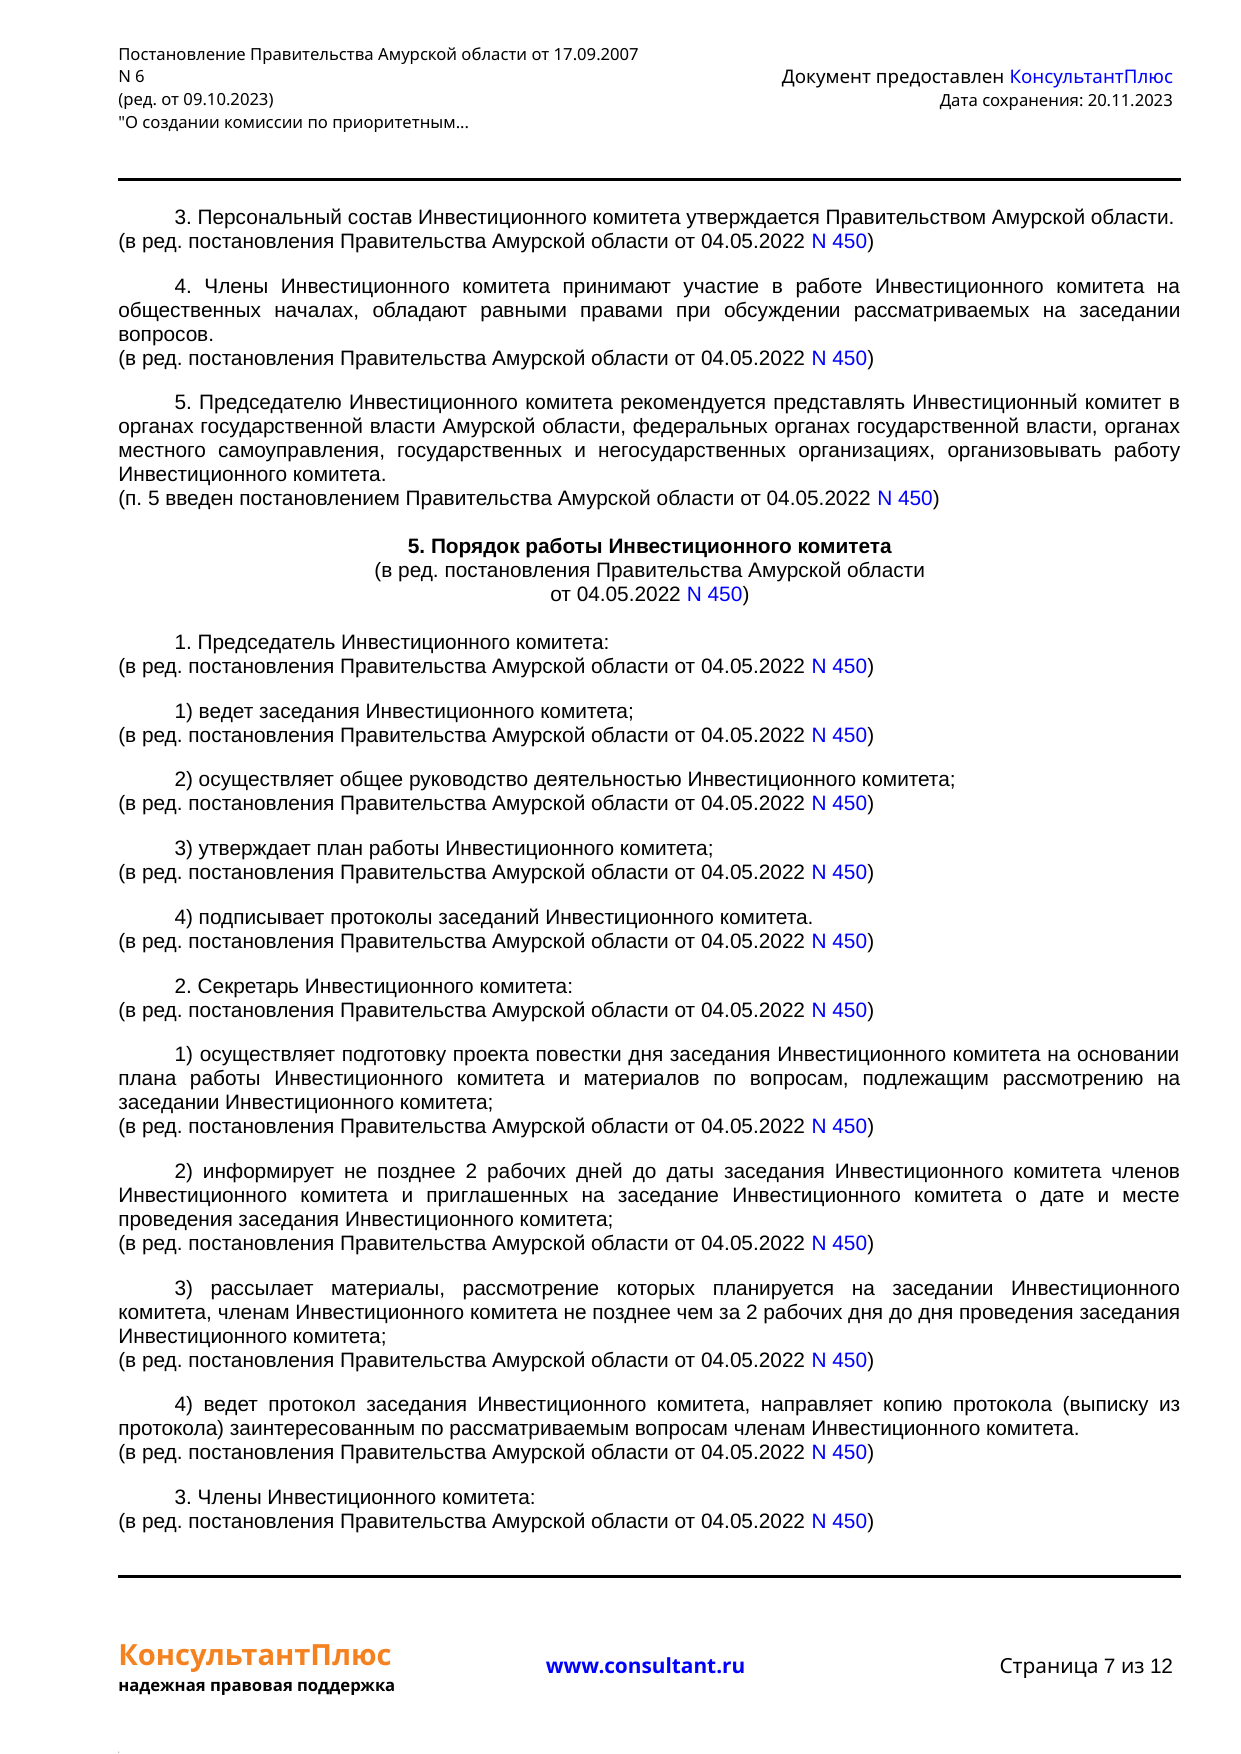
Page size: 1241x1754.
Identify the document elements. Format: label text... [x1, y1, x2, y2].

text 2) информирует не позднее 2 рабочих дней до даты заседания Инвестиционного комитета членов Инвестиционного комитета и приглашенных на заседание Инвестиционного комитета о дате и месте проведения заседания Инвестиционного комитета; [118, 1159, 1181, 1231]
text 1) осуществляет подготовку проекта повестки дня заседания Инвестиционного комитета на основании плана работы Инвестиционного комитета и материалов по вопросам, подлежащим рассмотрению на заседании Инвестиционного комитета; [118, 1042, 1181, 1114]
text 1) ведет заседания Инвестиционного комитета; [118, 698, 1181, 722]
text (в ред. постановления Правительства Амурской области от 04.05.2022 N 450) [118, 929, 1181, 953]
text 2. Секретарь Инвестиционного комитета: [118, 973, 1181, 997]
text (в ред. постановления Правительства Амурской области от 04.05.2022 N 450) [118, 1231, 1181, 1255]
text от 04.05.2022 N 450) [118, 582, 1181, 606]
text 5. Председателю Инвестиционного комитета рекомендуется представлять Инвестиционный комитет в органах государственной власти Амурской области, федеральных органах государственной власти, органах местного самоуправления, государственных и негосударственных организациях, организовывать работу Инвестиционного комитета. [118, 390, 1181, 486]
text (п. 5 введен постановлением Правительства Амурской области от 04.05.2022 N 450) [118, 486, 1181, 510]
text (в ред. постановления Правительства Амурской области от 04.05.2022 N 450) [118, 791, 1181, 815]
text (в ред. постановления Правительства Амурской области от 04.05.2022 N 450) [118, 722, 1181, 746]
text (в ред. постановления Правительства Амурской области от 04.05.2022 N 450) [118, 1114, 1181, 1138]
text 4) ведет протокол заседания Инвестиционного комитета, направляет копию протокола (выписку из протокола) заинтересованным по рассматриваемым вопросам членам Инвестиционного комитета. [118, 1392, 1181, 1440]
text 4) подписывает протоколы заседаний Инвестиционного комитета. [118, 905, 1181, 929]
text (в ред. постановления Правительства Амурской области от 04.05.2022 N 450) [118, 860, 1181, 884]
title 5. Порядок работы Инвестиционного комитета [118, 534, 1181, 558]
text 3. Персональный состав Инвестиционного комитета утверждается Правительством Амурской области. [118, 205, 1181, 229]
text (в ред. постановления Правительства Амурской области от 04.05.2022 N 450) [118, 654, 1181, 678]
text 3) утверждает план работы Инвестиционного комитета; [118, 836, 1181, 860]
text 3. Члены Инвестиционного комитета: [118, 1485, 1181, 1509]
text (в ред. постановления Правительства Амурской области от 04.05.2022 N 450) [118, 1347, 1181, 1371]
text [118, 1440, 1181, 1464]
text 2) осуществляет общее руководство деятельностью Инвестиционного комитета; [118, 767, 1181, 791]
text (в ред. постановления Правительства Амурской области [118, 558, 1181, 582]
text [118, 1509, 1181, 1533]
text (в ред. постановления Правительства Амурской области от 04.05.2022 N 450) [118, 997, 1181, 1021]
text (в ред. постановления Правительства Амурской области от 04.05.2022 N 450) [118, 229, 1181, 253]
text (в ред. постановления Правительства Амурской области от 04.05.2022 N 450) [118, 345, 1181, 369]
text 3) рассылает материалы, рассмотрение которых планируется на заседании Инвестиционного комитета, членам Инвестиционного комитета не позднее чем за 2 рабочих дня до дня проведения заседания Инвестиционного комитета; [118, 1276, 1181, 1347]
text 4. Члены Инвестиционного комитета принимают участие в работе Инвестиционного комитета на общественных началах, обладают равными правами при обсуждении рассматриваемых на заседании вопросов. [118, 273, 1181, 345]
text 1. Председатель Инвестиционного комитета: [118, 630, 1181, 654]
